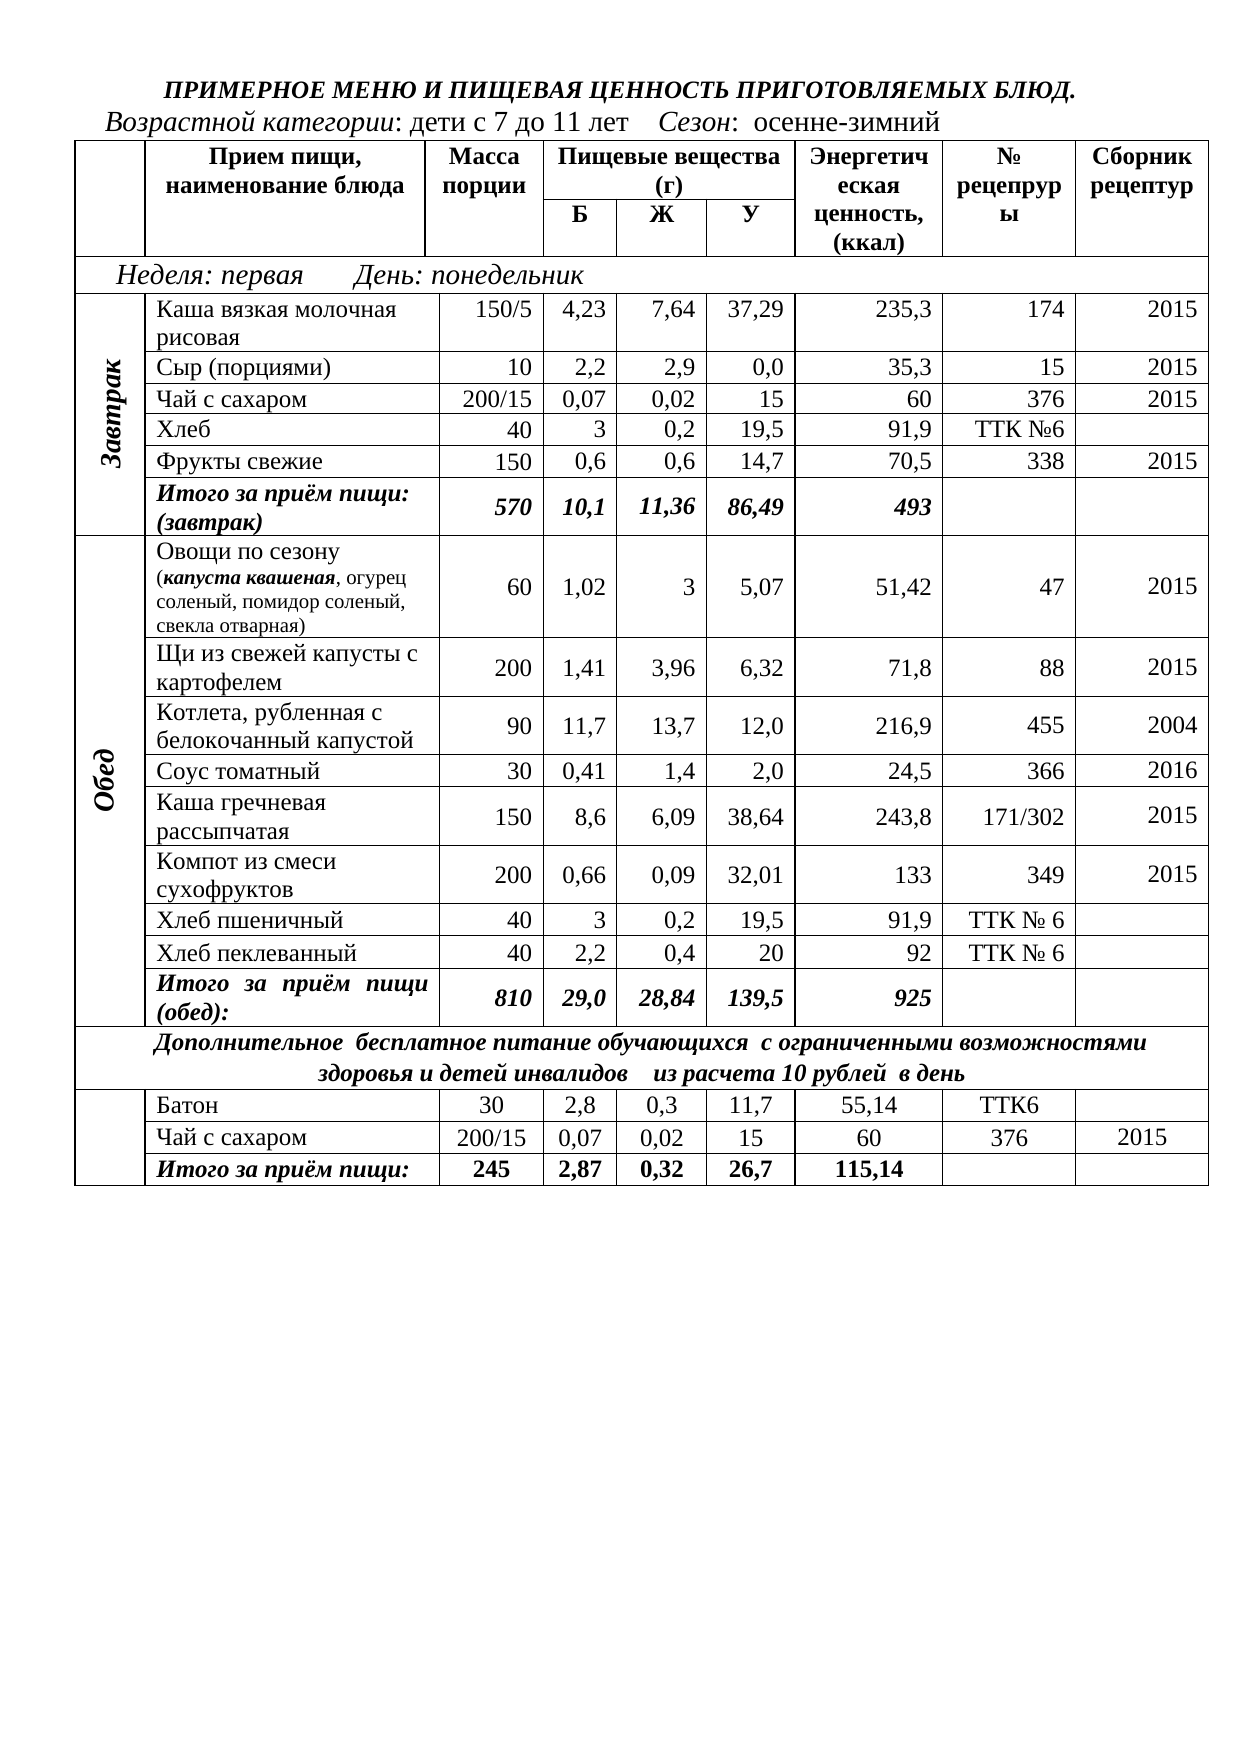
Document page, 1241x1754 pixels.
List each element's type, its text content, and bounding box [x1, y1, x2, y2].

table_cell 20 [707, 936, 794, 967]
table_cell [1076, 904, 1208, 935]
table_cell 37,29 [707, 294, 794, 351]
table_cell 0,41 [544, 755, 616, 786]
table_cell 115,14 [796, 1154, 942, 1185]
table_cell Котлета, рубленная с белокочанный капустой [146, 697, 439, 754]
table_cell Чай с сахаром [146, 1122, 439, 1153]
table_cell Неделя: первая День: понедельник [76, 257, 1208, 293]
table_cell 366 [943, 755, 1075, 786]
table_cell 0,2 [617, 904, 706, 935]
table_header Пищевые вещества (г) [544, 141, 794, 198]
table_cell 92 [796, 936, 942, 967]
table_cell 2015 [1076, 1122, 1208, 1153]
table_cell 15 [707, 384, 794, 413]
table_cell 0,6 [617, 446, 706, 477]
table_cell Хлеб пшеничный [146, 904, 439, 935]
table_cell 10,1 [544, 478, 616, 535]
table_cell Обед [76, 536, 144, 1026]
table_cell ТТК № 6 [943, 904, 1075, 935]
table_cell У [707, 200, 794, 256]
table_header № рецепруры [943, 141, 1075, 256]
table_cell 14,7 [707, 446, 794, 477]
table_cell [76, 1090, 144, 1185]
table_cell ТТК6 [943, 1090, 1075, 1121]
table_cell 0,3 [617, 1090, 706, 1121]
table_cell Каша гречневая рассыпчатая [146, 787, 439, 845]
table_cell 0,0 [707, 352, 794, 383]
table_cell 11,7 [544, 697, 616, 754]
table_cell 2,2 [544, 352, 616, 383]
table_cell 7,64 [617, 294, 706, 351]
table_cell 810 [440, 969, 543, 1026]
table_cell 90 [440, 697, 543, 754]
table_cell 0,07 [544, 1122, 616, 1153]
table_cell 55,14 [796, 1090, 942, 1121]
table_cell 2,87 [544, 1154, 616, 1185]
table_cell 6,32 [707, 638, 794, 696]
table_cell 3,96 [617, 638, 706, 696]
table_cell 38,64 [707, 787, 794, 845]
table_cell Чай с сахаром [146, 384, 439, 413]
table_cell 200 [440, 846, 543, 903]
table_cell 2,9 [617, 352, 706, 383]
table_cell 30 [440, 755, 543, 786]
table_cell Сыр (порциями) [146, 352, 439, 383]
table_cell 6,09 [617, 787, 706, 845]
table_header Прием пищи, наименование блюда [146, 141, 424, 256]
table_cell [1076, 414, 1208, 445]
table_cell 15 [707, 1122, 794, 1153]
table_cell 71,8 [796, 638, 942, 696]
table_cell 2,8 [544, 1090, 616, 1121]
table_cell Щи из свежей капусты с картофелем [146, 638, 439, 696]
table_cell 88 [943, 638, 1075, 696]
table_cell 91,9 [796, 904, 942, 935]
table_cell Дополнительное бесплатное питание обучающихся с ограниченными возможностями здоровья и детей инвалидов из расчета 10 рублей в день [76, 1027, 1208, 1089]
table_cell 0,66 [544, 846, 616, 903]
table_cell 11,7 [707, 1090, 794, 1121]
table_cell [1076, 478, 1208, 535]
table_cell 0,4 [617, 936, 706, 967]
table_cell 2015 [1076, 787, 1208, 845]
table_cell 1,41 [544, 638, 616, 696]
table_cell 40 [440, 904, 543, 935]
table_cell 150 [440, 787, 543, 845]
table_cell 349 [943, 846, 1075, 903]
table_cell 2016 [1076, 755, 1208, 786]
table_cell [1076, 936, 1208, 967]
table_cell 200 [440, 638, 543, 696]
table_cell 338 [943, 446, 1075, 477]
table_cell 29,0 [544, 969, 616, 1026]
table_cell 60 [440, 536, 543, 637]
table_cell 200/15 [440, 384, 543, 413]
table_cell 40 [440, 414, 543, 445]
table_cell 35,3 [796, 352, 942, 383]
table_cell 91,9 [796, 414, 942, 445]
table_cell 1,4 [617, 755, 706, 786]
table_cell 2015 [1076, 846, 1208, 903]
table_cell [1076, 969, 1208, 1026]
table_header Сборник рецептур [1076, 141, 1208, 256]
table_cell 139,5 [707, 969, 794, 1026]
table_cell 47 [943, 536, 1075, 637]
table_cell 40 [440, 936, 543, 967]
table_cell 0,2 [617, 414, 706, 445]
table_cell Итого за приём пищи: [146, 1154, 439, 1185]
table_cell 30 [440, 1090, 543, 1121]
table_cell 3 [544, 414, 616, 445]
table_cell 2015 [1076, 446, 1208, 477]
table_cell 925 [796, 969, 942, 1026]
table_cell 26,7 [707, 1154, 794, 1185]
table_cell 0,32 [617, 1154, 706, 1185]
table_cell 376 [943, 384, 1075, 413]
text ПРИМЕРНОЕ МЕНЮ И ПИЩЕВАЯ ЦЕННОСТЬ ПРИГОТОВЛЯЕМЫХ БЛЮД. [75, 75, 1165, 104]
table_cell 19,5 [707, 414, 794, 445]
table_cell Хлеб пеклеванный [146, 936, 439, 967]
table_cell 455 [943, 697, 1075, 754]
table_cell 12,0 [707, 697, 794, 754]
table_cell Соус томатный [146, 755, 439, 786]
table_cell 0,02 [617, 1122, 706, 1153]
table_cell 200/15 [440, 1122, 543, 1153]
table_cell 2015 [1076, 638, 1208, 696]
table_cell 2004 [1076, 697, 1208, 754]
table_cell 11,36 [617, 478, 706, 535]
table_cell 2015 [1076, 384, 1208, 413]
table_cell 3 [544, 904, 616, 935]
table_cell Итого за приём пищи (обед): [146, 969, 439, 1026]
table_cell 4,23 [544, 294, 616, 351]
table_cell 150 [440, 446, 543, 477]
table_cell 2,0 [707, 755, 794, 786]
table_cell 86,49 [707, 478, 794, 535]
text Возрастной категории: дети с 7 до 11 лет Сезон: осенне-зимний [75, 104, 1165, 137]
table_cell [1076, 1090, 1208, 1121]
table_cell 493 [796, 478, 942, 535]
table_header [76, 141, 144, 256]
table_cell 2015 [1076, 294, 1208, 351]
table_header Масса порции [426, 141, 543, 256]
table_cell Фрукты свежие [146, 446, 439, 477]
table_cell 2,2 [544, 936, 616, 967]
table_cell 8,6 [544, 787, 616, 845]
table_cell Овощи по сезону (капуста квашеная, огурец соленый, помидор соленый, свекла отварная) [146, 536, 439, 637]
table_cell Ж [617, 200, 706, 256]
table_cell 28,84 [617, 969, 706, 1026]
table_cell [943, 1154, 1075, 1185]
table_cell Батон [146, 1090, 439, 1121]
table_cell [943, 478, 1075, 535]
table_cell 235,3 [796, 294, 942, 351]
table_cell 60 [796, 384, 942, 413]
table_cell 3 [617, 536, 706, 637]
table_cell [943, 969, 1075, 1026]
table_header Энергетическая ценность, (ккал) [796, 141, 942, 256]
table_cell 5,07 [707, 536, 794, 637]
table_cell 376 [943, 1122, 1075, 1153]
table_cell 150/5 [440, 294, 543, 351]
table_cell ТТК №6 [943, 414, 1075, 445]
table_cell 2015 [1076, 352, 1208, 383]
table_cell 2015 [1076, 536, 1208, 637]
table_cell 0,07 [544, 384, 616, 413]
table_cell 243,8 [796, 787, 942, 845]
table_cell 51,42 [796, 536, 942, 637]
table_cell 174 [943, 294, 1075, 351]
table_cell 133 [796, 846, 942, 903]
table_cell 0,6 [544, 446, 616, 477]
table_cell 171/302 [943, 787, 1075, 845]
table_cell 1,02 [544, 536, 616, 637]
table_cell 245 [440, 1154, 543, 1185]
table_cell 570 [440, 478, 543, 535]
table_cell 70,5 [796, 446, 942, 477]
table_cell 24,5 [796, 755, 942, 786]
table_cell 10 [440, 352, 543, 383]
table_cell 216,9 [796, 697, 942, 754]
table_cell 0,02 [617, 384, 706, 413]
table_cell 60 [796, 1122, 942, 1153]
table_cell Завтрак [76, 294, 144, 535]
table_cell Итого за приём пищи: (завтрак) [146, 478, 439, 535]
table_cell Компот из смеси сухофруктов [146, 846, 439, 903]
table_cell 32,01 [707, 846, 794, 903]
table_cell 13,7 [617, 697, 706, 754]
table_cell 0,09 [617, 846, 706, 903]
table_cell 19,5 [707, 904, 794, 935]
table_cell Б [544, 200, 616, 256]
table_cell [1076, 1154, 1208, 1185]
table_cell Хлеб [146, 414, 439, 445]
table_cell Каша вязкая молочная рисовая [146, 294, 439, 351]
table_cell ТТК № 6 [943, 936, 1075, 967]
table_cell 15 [943, 352, 1075, 383]
